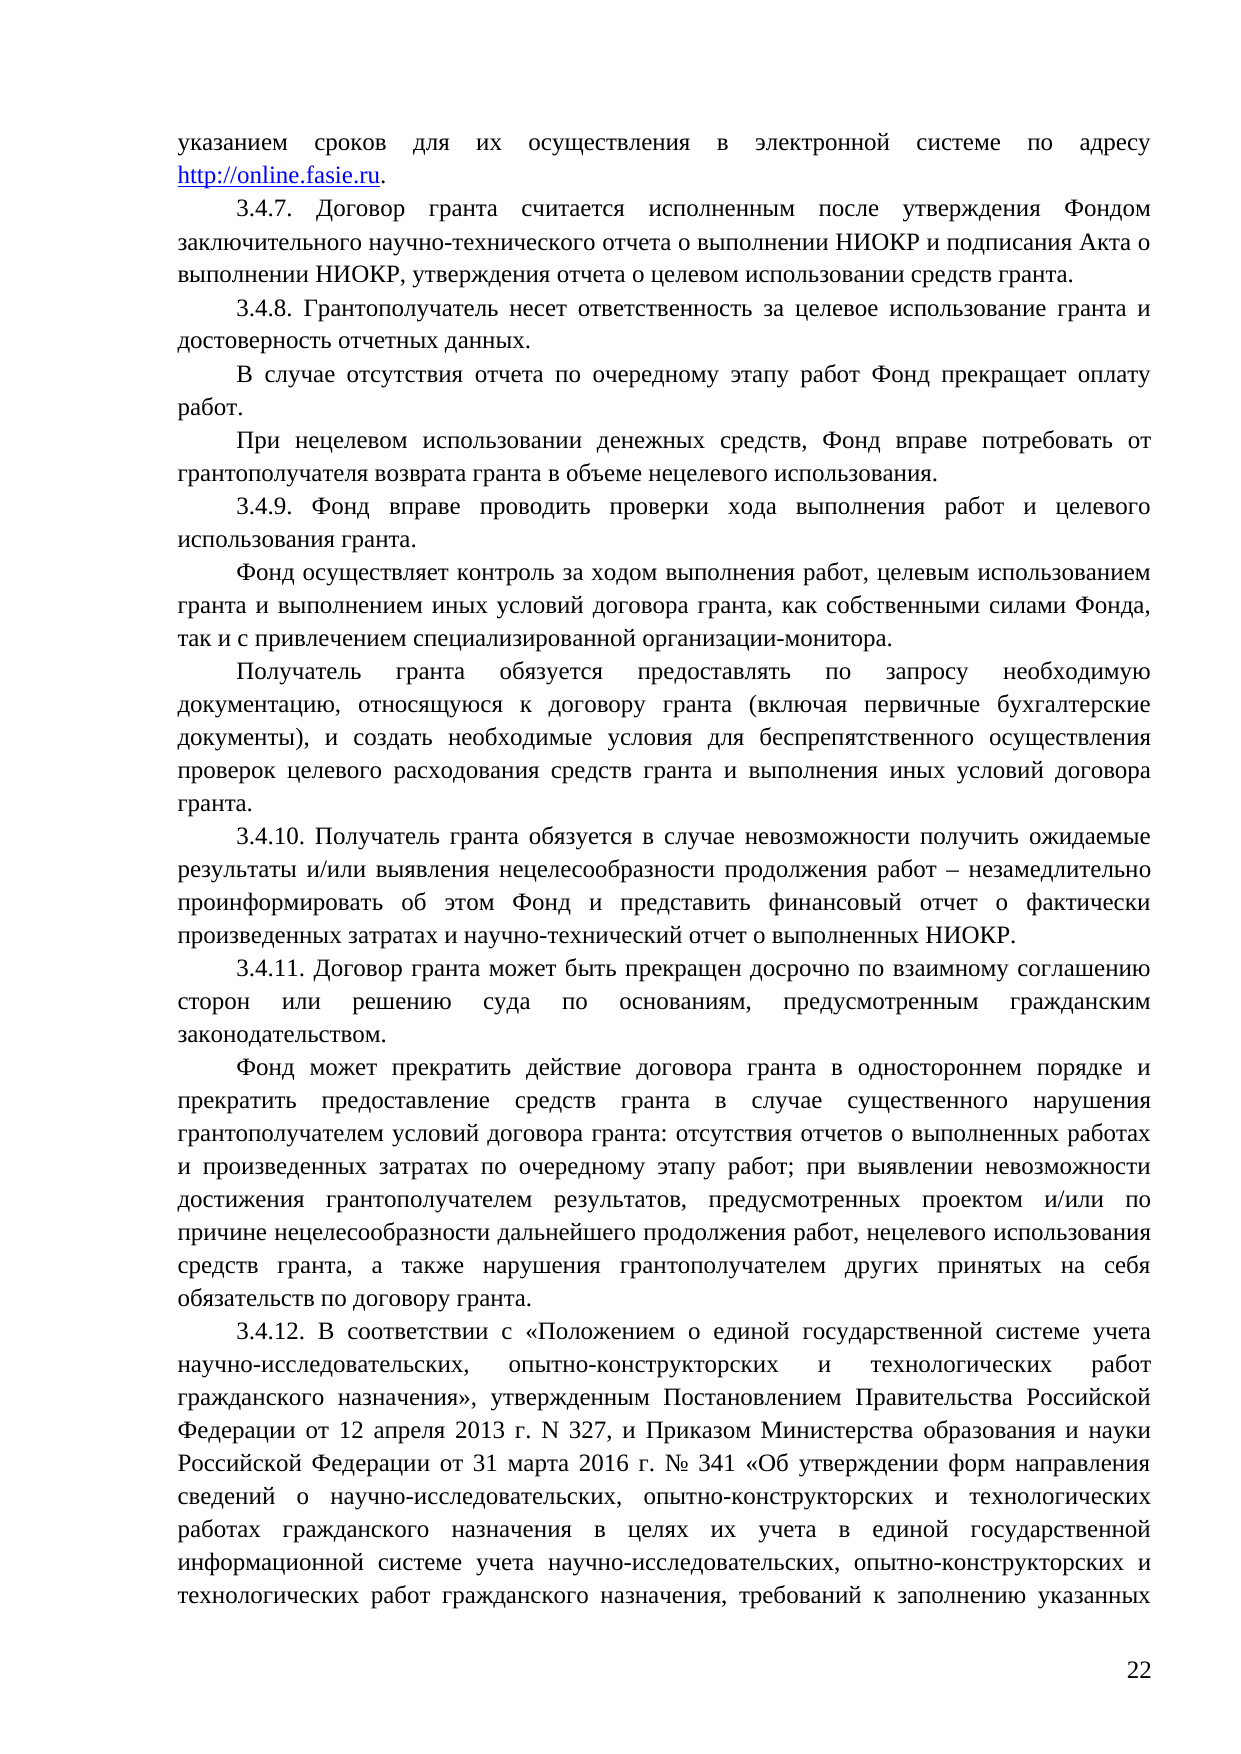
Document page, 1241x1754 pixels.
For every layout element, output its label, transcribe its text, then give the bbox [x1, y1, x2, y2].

text При нецелевом использовании денежных средств, Фонд вправе потребовать от грантополучателя возврата гранта в объеме нецелевого использования. [177, 425, 1152, 486]
text 3.4.11. Договор гранта может быть прекращен досрочно по взаимному соглашению сторон или решению суда по основаниям, предусмотренным гражданским законодательством. [177, 953, 1152, 1048]
text 3.4.9. Фонд вправе проводить проверки хода выполнения работ и целевого использования гранта. [177, 491, 1152, 552]
text Получатель гранта обязуется предоставлять по запросу необходимую документацию, относящуюся к договору гранта (включая первичные бухгалтерские документы), и создать необходимые условия для беспрепятственного осуществления проверок целевого расходования средств гранта и выполнения иных условий договора гранта. [177, 656, 1152, 817]
text 3.4.7. Договор гранта считается исполненным после утверждения Фондом заключительного научно-технического отчета о выполнении НИОКР и подписания Акта о выполнении НИОКР, утверждения отчета о целевом использовании средств гранта. [177, 193, 1152, 288]
text Фонд осуществляет контроль за ходом выполнения работ, целевым использованием гранта и выполнением иных условий договора гранта, как собственными силами Фонда, так и с привлечением специализированной организации-монитора. [177, 557, 1152, 652]
text 3.4.10. Получатель гранта обязуется в случае невозможности получить ожидаемые результаты и/или выявления нецелесообразности продолжения работ – незамедлительно проинформировать об этом Фонд и представить финансовый отчет о фактически произведенных затратах и научно-технический отчет о выполненных НИОКР. [177, 821, 1152, 949]
text В случае отсутствия отчета по очередному этапу работ Фонд прекращает оплату работ. [177, 359, 1152, 420]
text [177, 1316, 1152, 1609]
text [177, 127, 1152, 189]
text 3.4.8. Грантополучатель несет ответственность за целевое использование гранта и достоверность отчетных данных. [177, 293, 1152, 354]
text Фонд может прекратить действие договора гранта в одностороннем порядке и прекратить предоставление средств гранта в случае существенного нарушения грантополучателем условий договора гранта: отсутствия отчетов о выполненных работах и произведенных затратах по очередному этапу работ; при выявлении невозможности достижения грантополучателем результатов, предусмотренных проектом и/или по причине нецелесообразности дальнейшего продолжения работ, нецелевого использования средств гранта, а также нарушения грантополучателем других принятых на себя обязательств по договору гранта. [177, 1052, 1152, 1312]
